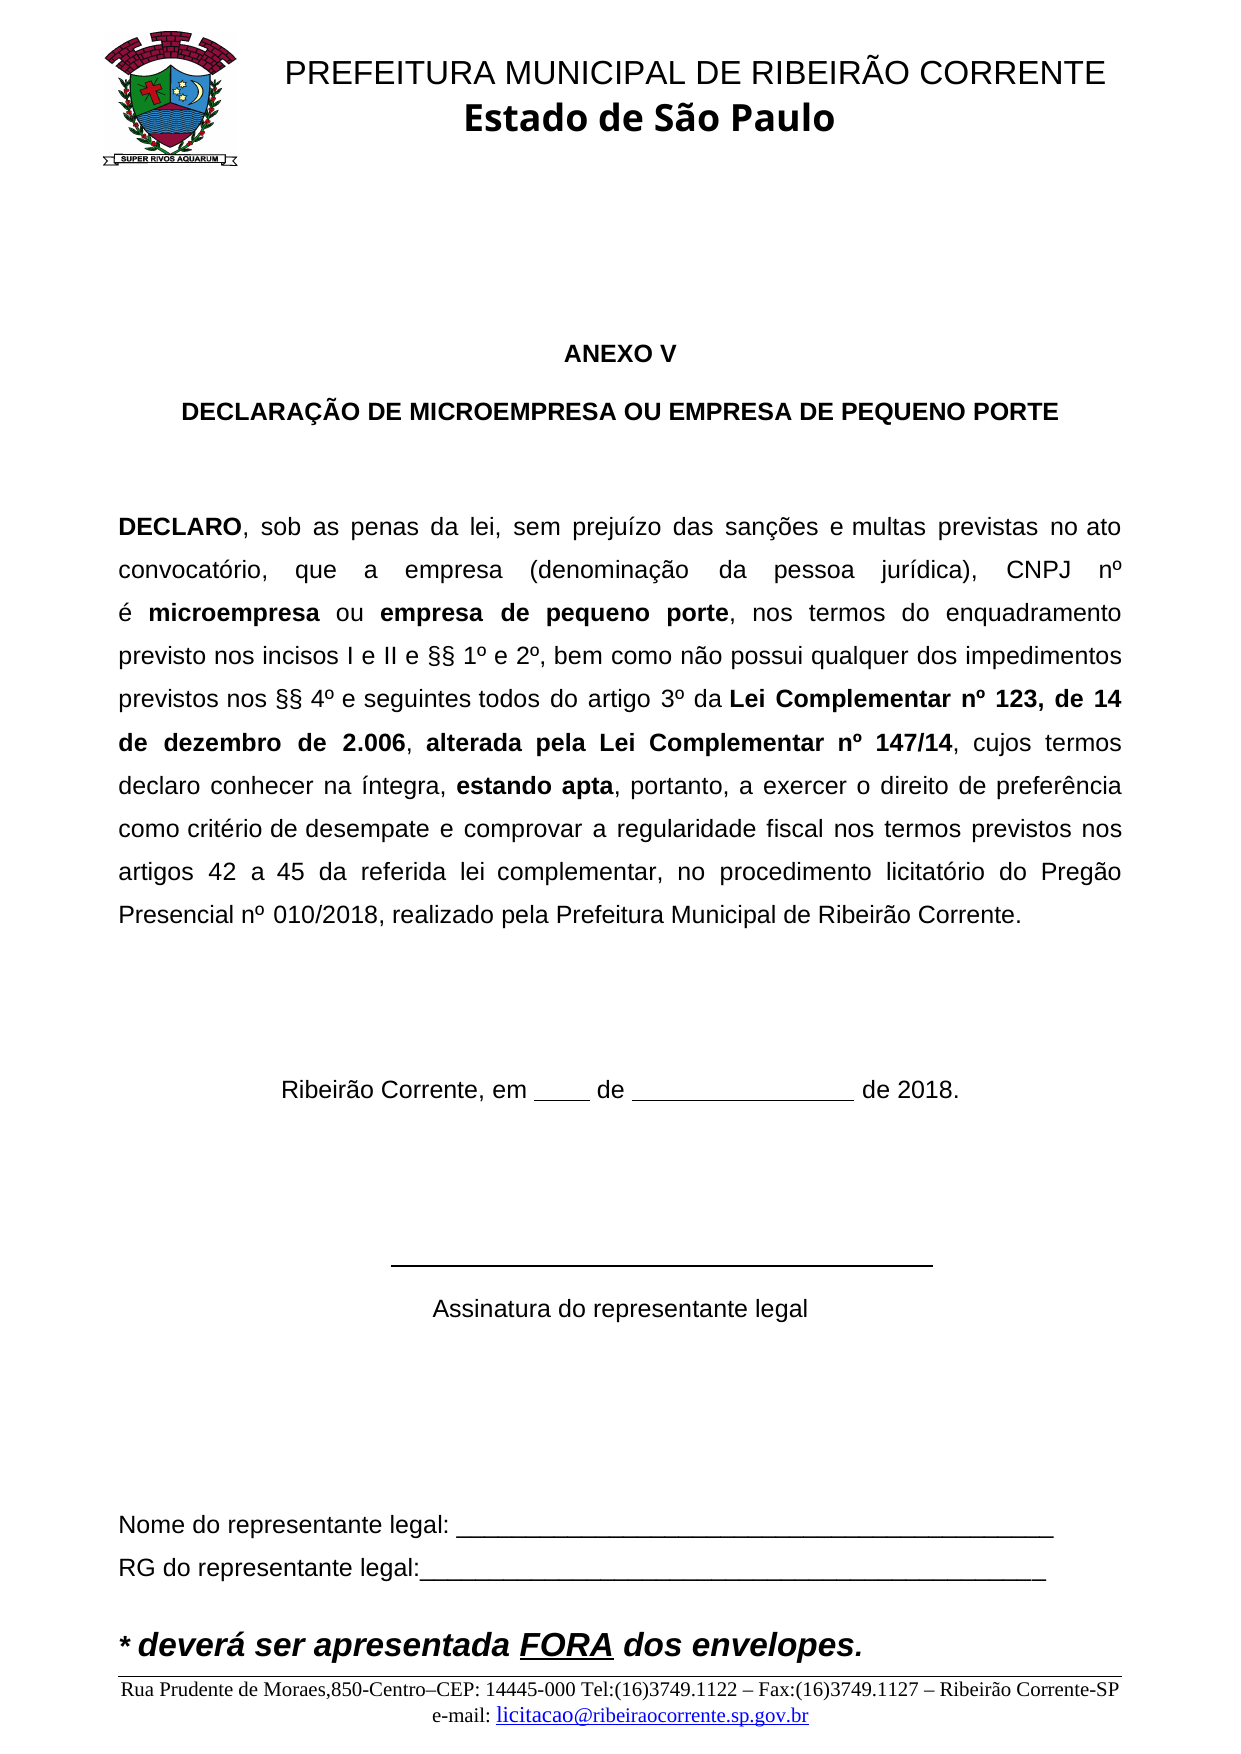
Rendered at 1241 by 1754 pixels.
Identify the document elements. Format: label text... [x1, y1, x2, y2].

text Assinatura do representante legal [118, 1294, 1122, 1323]
text * deverá ser apresentada FORA dos envelopes. [118, 1625, 1122, 1663]
text RG do representante legal:_____________________________________________ [118, 1553, 1122, 1582]
picture [102, 31, 238, 166]
text ANEXO V [118, 339, 1122, 368]
text Ribeirão Corrente, em de de 2018. [118, 1074, 1122, 1103]
text Nome do representante legal: ___________________________________________ [118, 1510, 1122, 1539]
text DECLARAÇÃO DE MICROEMPRESA OU EMPRESA DE PEQUENO PORTE [118, 397, 1122, 425]
text DECLARO, sob as penas da lei, sem prejuízo das sanções e multas previstas no ato convocatório, que a empresa (denominação da pessoa jurídica), CNPJ nº é microempresa ou empresa de pequeno porte, nos termos do enquadramento previsto nos incisos I e II e §§ 1º e 2º, bem como não possui qualquer dos impedimentos previstos nos §§ 4º e seguintes todos do artigo 3º da Lei Complementar nº 123, de 14 de dezembro de 2.006, alterada pela Lei Complementar nº 147/14, cujos termos declaro conhecer na íntegra, estando apta, portanto, a exercer o direito de preferência como critério de desempate e comprovar a regularidade fiscal nos termos previstos nos artigos 42 a 45 da referida lei complementar, no procedimento licitatório do Pregão Presencial nº 010/2018, realizado pela Prefeitura Municipal de Ribeirão Corrente. [118, 512, 1122, 929]
